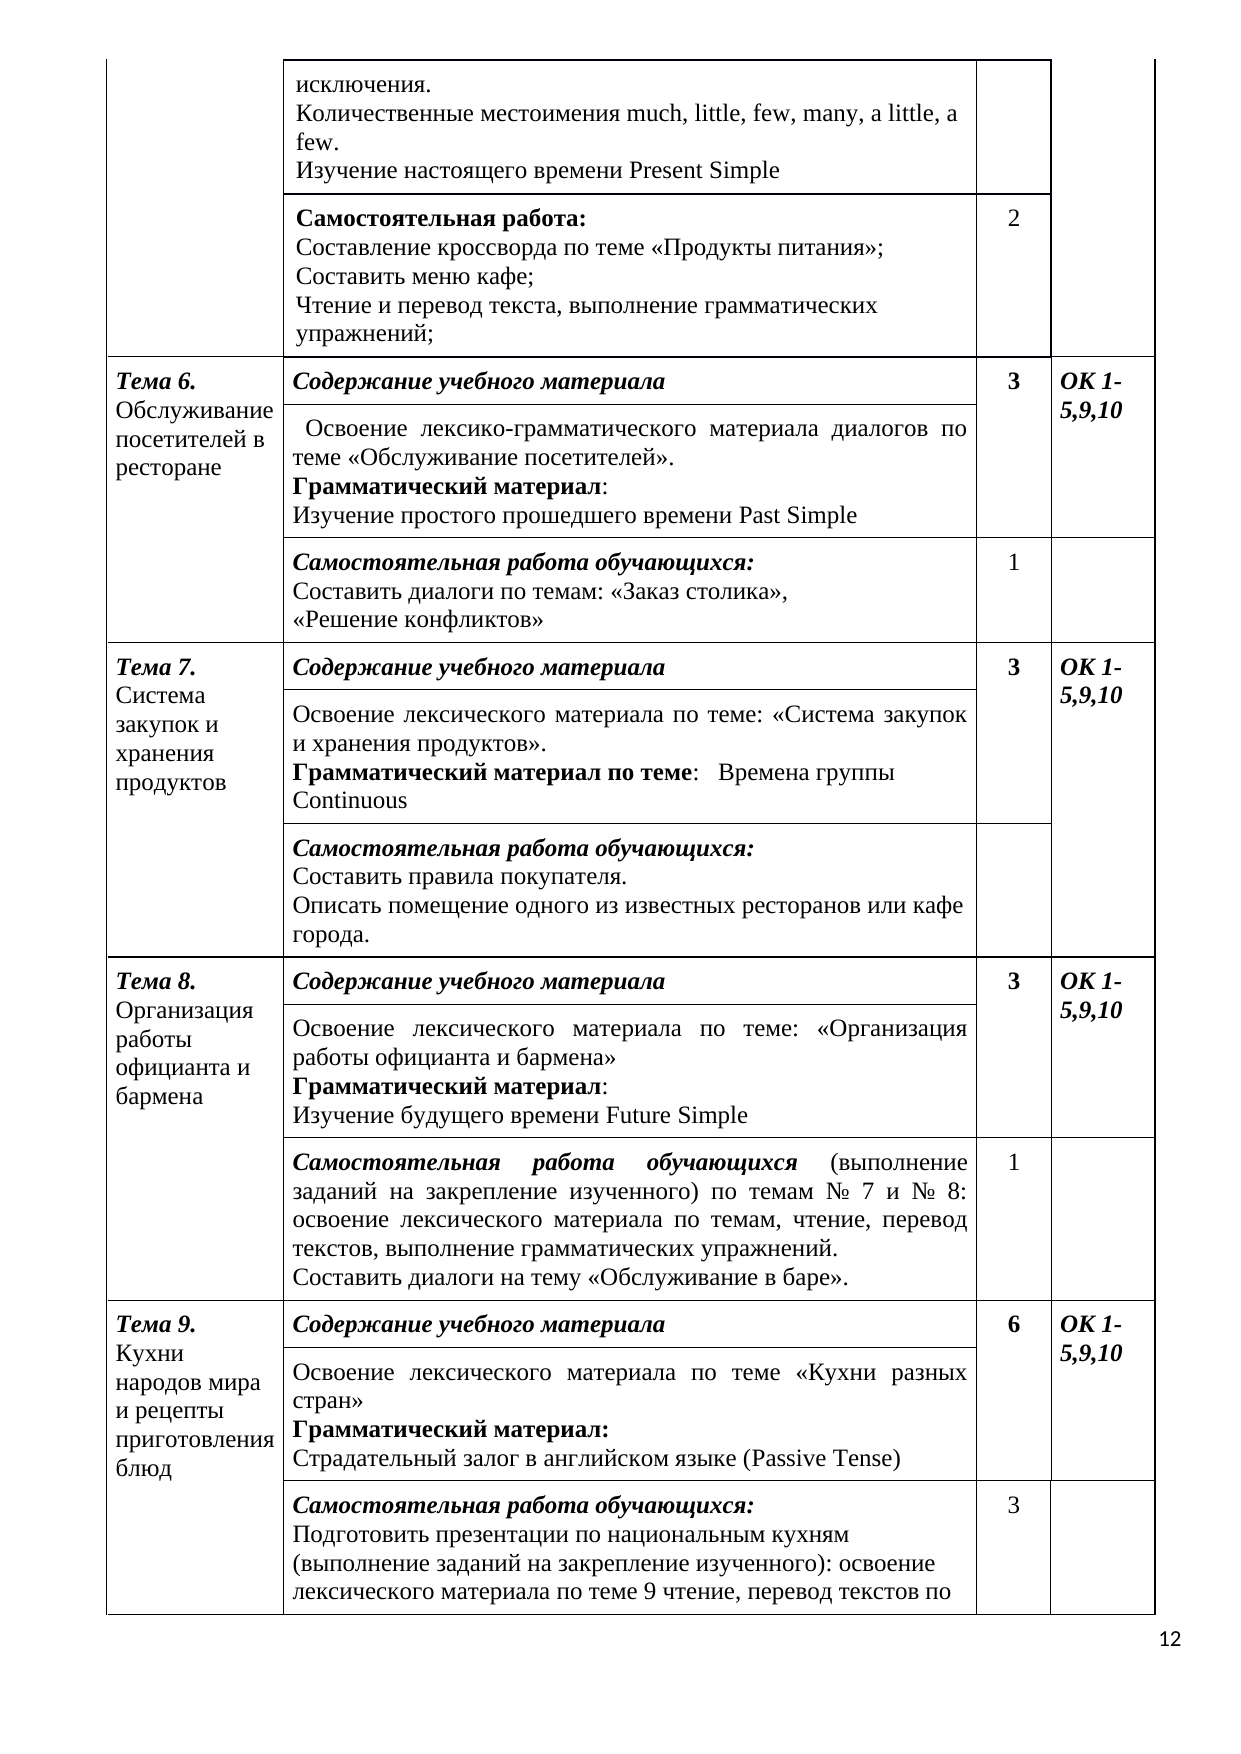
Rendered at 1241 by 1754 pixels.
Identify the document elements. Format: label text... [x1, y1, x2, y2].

table_cell 3 [977, 358, 1051, 537]
table_cell ОК 1-5,9,10 [1052, 1301, 1154, 1480]
table_cell Содержание учебного материала [284, 958, 976, 1004]
table_cell [977, 824, 1051, 956]
table_cell Тема 6. Обслуживание посетителей в ресторане [107, 357, 283, 642]
table_cell 6 [977, 1301, 1051, 1480]
table_cell Тема 8. Организация работы официанта и бармена [107, 957, 283, 1299]
table_cell ОК 1-5,9,10 [1052, 357, 1154, 537]
table_cell Содержание учебного материала [284, 1301, 976, 1347]
table_cell [1052, 538, 1154, 642]
table_cell Освоение лексического материала по теме «Кухни разных стран» Грамматический материал: Страдательный залог в английском языке (Passive Tense) [284, 1348, 976, 1480]
table_cell 1 [977, 1138, 1051, 1299]
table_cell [284, 1481, 976, 1614]
table_cell [1051, 1481, 1154, 1614]
table_cell ОК 1-5,9,10 [1052, 958, 1154, 1137]
table_cell 1 [977, 538, 1051, 642]
table_cell ОК 1-5,9,10 [1052, 643, 1154, 956]
table_cell Содержание учебного материала [284, 358, 976, 404]
table_cell Самостоятельная работа обучающихся: Составить правила покупателя. Описать помещение одного из известных ресторанов или кафе города. [284, 824, 976, 956]
table_cell Самостоятельная работа: Составление кроссворда по теме «Продукты питания»; Составить меню кафе; Чтение и перевод текста, выполнение грамматических упражнений; [284, 195, 976, 356]
table_cell Тема 9. Кухни народов мира и рецепты приготовления блюд [107, 1301, 283, 1614]
table_cell Освоение лексического материала по теме: «Организация работы официанта и бармена» Грамматический материал: Изучение будущего времени Future Simple [284, 1005, 976, 1137]
table_cell Освоение лексико-грамматического материала диалогов по теме «Обслуживание посетителей». Грамматический материал: Изучение простого прошедшего времени Past Simple [284, 405, 976, 537]
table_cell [284, 61, 976, 193]
table_cell Тема 7. Система закупок и хранения продуктов [107, 643, 283, 956]
table_cell Освоение лексического материала по теме: «Система закупок и хранения продуктов». Грамматический материал по теме: Времена группы Continuous [284, 690, 976, 823]
table_cell [1052, 1138, 1154, 1299]
table_cell Самостоятельная работа обучающихся: Составить диалоги по темам: «Заказ столика», «Решение конфликтов» [284, 538, 976, 642]
table_cell Самостоятельная работа обучающихся (выполнение заданий на закрепление изученного) по темам № 7 и № 8: освоение лексического материала по темам, чтение, перевод текстов, выполнение грамматических упражнений. Составить диалоги на тему «Обслуживание в баре». [284, 1138, 976, 1299]
table_cell 3 [977, 643, 1051, 823]
table_cell 3 [977, 1481, 1050, 1614]
table_cell 2 [977, 195, 1050, 356]
table_cell 3 [977, 958, 1051, 1137]
table_cell Содержание учебного материала [284, 643, 976, 689]
